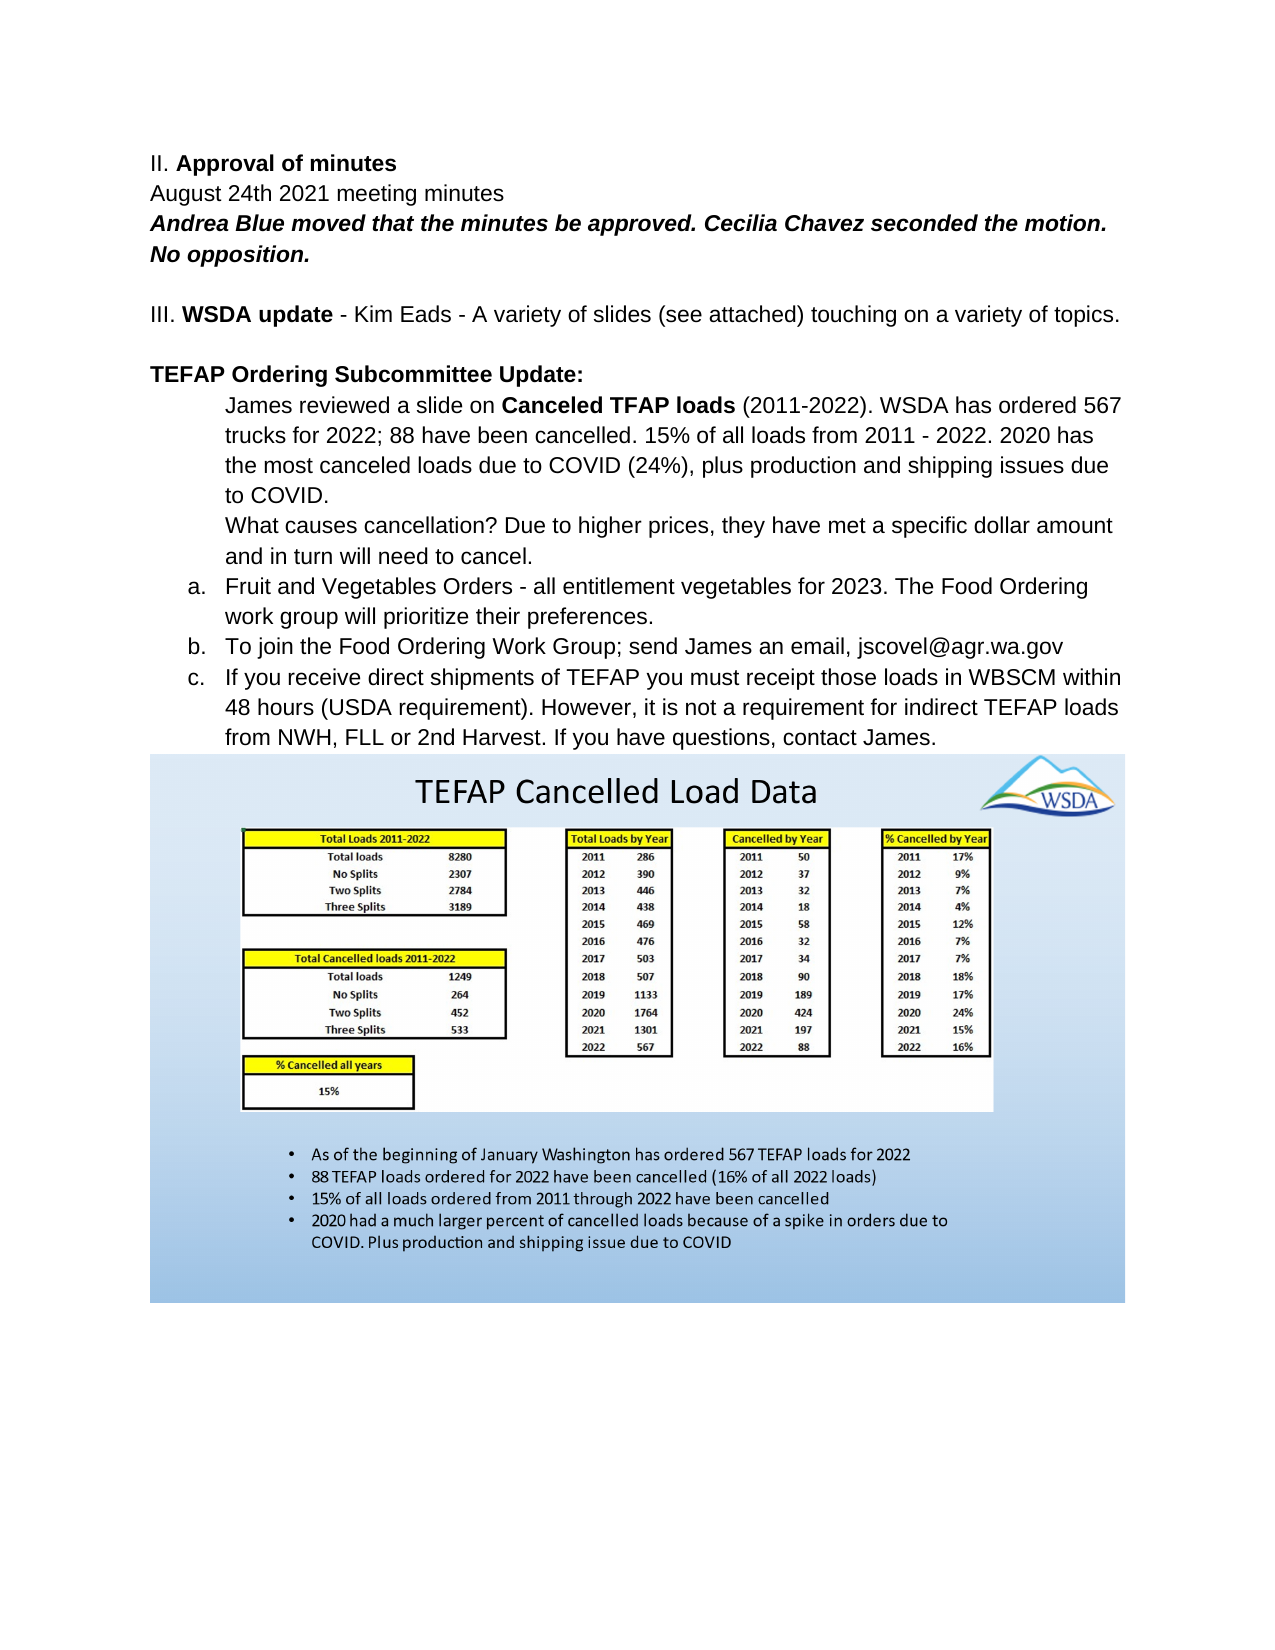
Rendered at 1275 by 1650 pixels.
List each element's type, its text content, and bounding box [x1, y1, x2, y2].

list To join the Food Ordering Work Group; send James an email, jscovel@agr.wa.gov [187, 633, 1125, 660]
text August 24th 2021 meeting minutes [150, 180, 1125, 207]
text Andrea Blue moved that the minutes be approved. Cecilia Chavez seconded the motion. No opposition. [150, 210, 1125, 267]
list If you receive direct shipments of TEFAP you must receipt those loads in WBSCM within 48 hours (USDA requirement). However, it is not a requirement for indirect TEFAP loads from NWH, FLL or 2nd Harvest. If you have questions, contact James. [187, 663, 1125, 750]
text What causes cancellation? Due to higher prices, they have met a specific dollar amount and in turn will need to cancel. [225, 512, 1125, 569]
text III. WSDA update - Kim Eads - A variety of slides (see attached) touching on a variety of topics. [150, 301, 1125, 327]
text James reviewed a slide on Canceled TFAP loads (2011-2022). WSDA has ordered 567 trucks for 2022; 88 have been cancelled. 15% of all loads from 2011 - 2022. 2020 has the most canceled loads due to COVID (24%), plus production and shipping issues due to COVID. [225, 392, 1125, 509]
picture [150, 754, 1125, 1303]
text II. Approval of minutes [150, 150, 1125, 176]
list Fruit and Vegetables Orders - all entitlement vegetables for 2023. The Food Ordering work group will prioritize their preferences. [187, 573, 1125, 629]
text TEFAP Ordering Subcommittee Update: [150, 361, 1125, 388]
